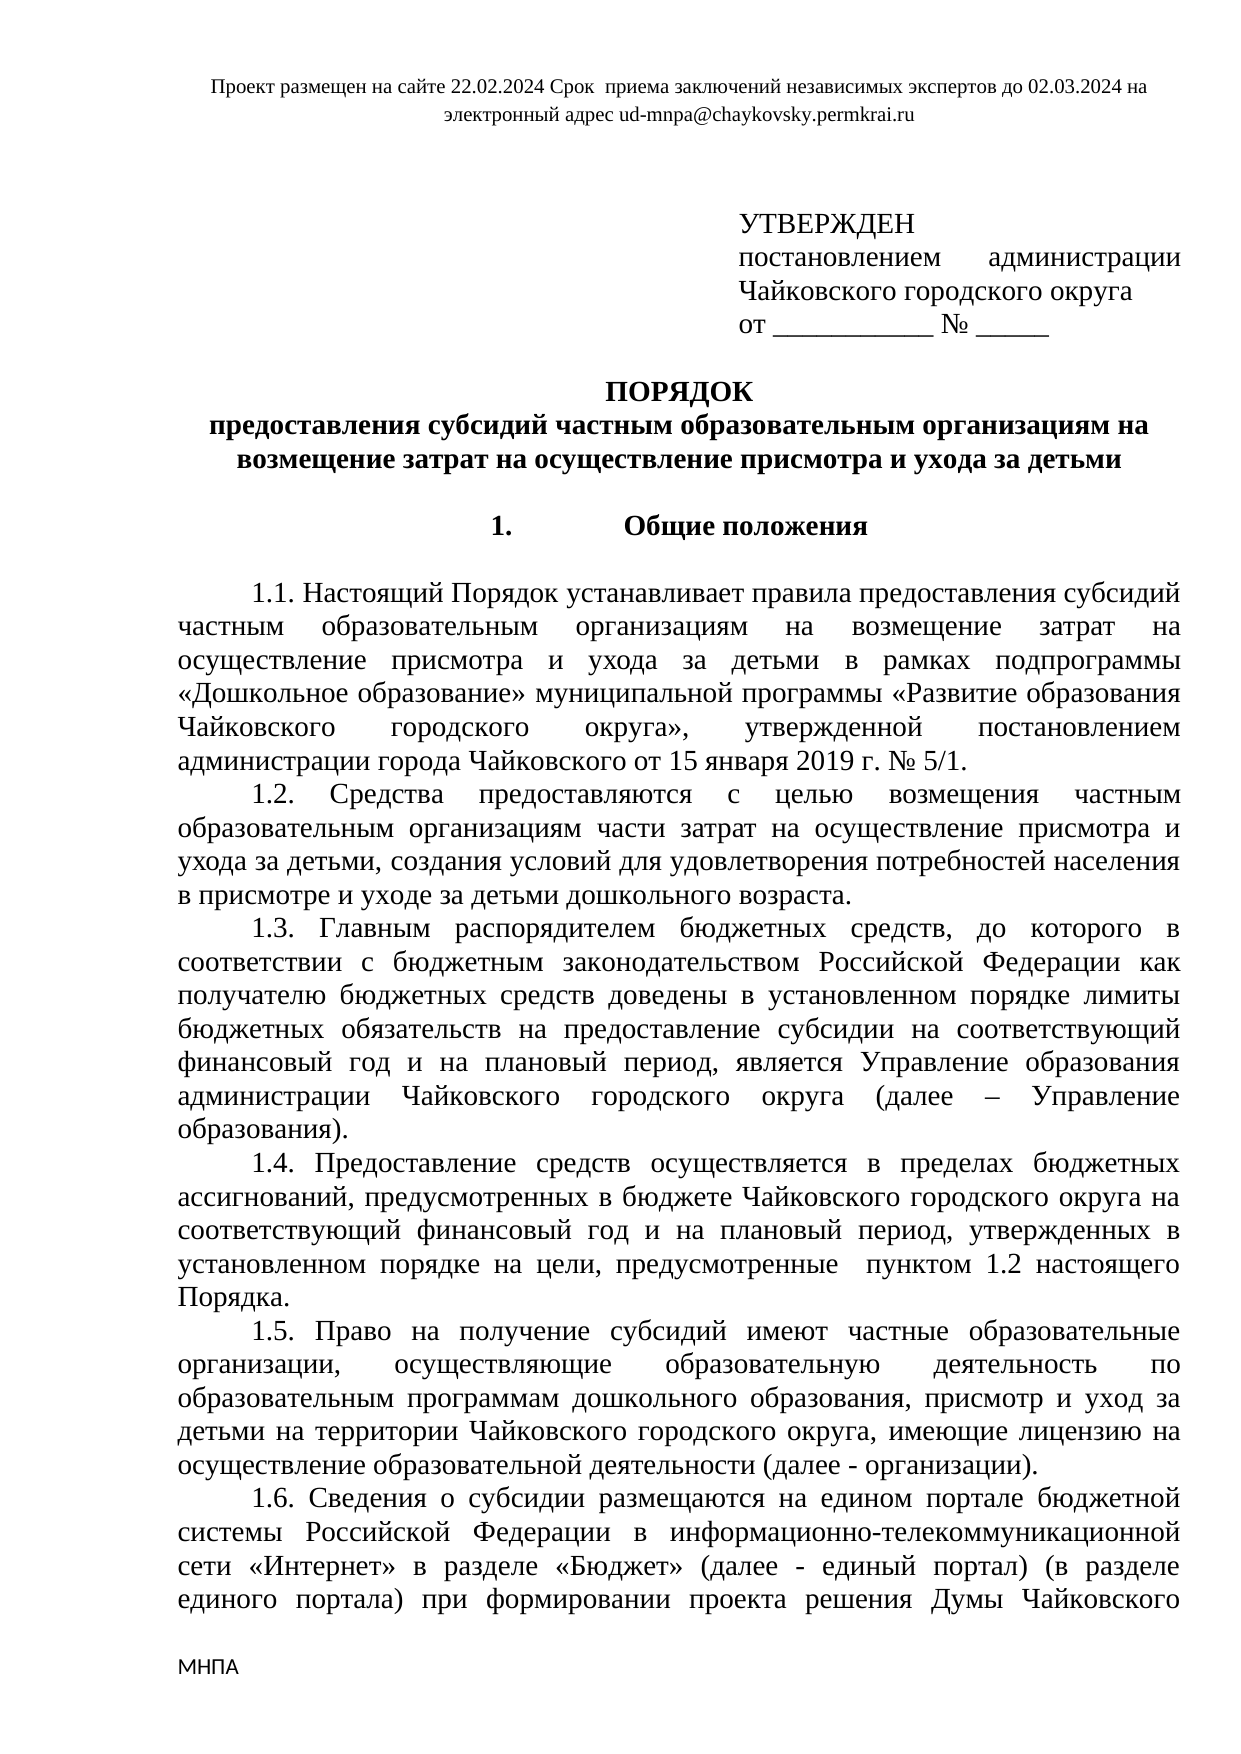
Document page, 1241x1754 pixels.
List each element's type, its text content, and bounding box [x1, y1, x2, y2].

text 1.4. Предоставление средств осуществляется в пределах бюджетных ассигнований, предусмотренных в бюджете Чайковского городского округа на соответствующий финансовый год и на плановый период, утвержденных в установленном порядке на цели, предусмотренные пунктом 1.2 настоящего Порядка. [177, 1145, 1181, 1313]
list Общие положения [177, 508, 1181, 541]
text предоставления субсидий частным образовательным организациям на возмещение затрат на осуществление присмотра и ухода за детьми [177, 407, 1181, 474]
list 1.2. Средства предоставляются с целью возмещения частным образовательным организациям части затрат на осуществление присмотра и ухода за детьми, создания условий для удовлетворения потребностей населения в присмотре и уходе за детьми дошкольного возраста. [177, 776, 1181, 910]
text ПОРЯДОК [177, 374, 1181, 407]
text 1.1. Настоящий Порядок устанавливает правила предоставления субсидий частным образовательным организациям на возмещение затрат на осуществление присмотра и ухода за детьми в рамках подпрограммы «Дошкольное образование» муниципальной программы «Развитие образования Чайковского городского округа», утвержденной постановлением администрации города Чайковского от 15 января 2019 г. № 5/1. [177, 575, 1181, 776]
text от ___________ № _____ [738, 307, 1181, 340]
text УТВЕРЖДЕН [738, 206, 1181, 239]
text 1.3. Главным распорядителем бюджетных средств, до которого в соответствии с бюджетным законодательством Российской Федерации как получателю бюджетных средств доведены в установленном порядке лимиты бюджетных обязательств на предоставление субсидии на соответствующий финансовый год и на плановый период, является Управление образования администрации Чайковского городского округа (далее – Управление образования). [177, 910, 1181, 1145]
text 1.5. Право на получение субсидий имеют частные образовательные организации, осуществляющие образовательную деятельность по образовательным программам дошкольного образования, присмотр и уход за детьми на территории Чайковского городского округа, имеющие лицензию на осуществление образовательной деятельности (далее - организации). [177, 1313, 1181, 1481]
text постановлением администрации Чайковского городского округа [738, 239, 1181, 307]
